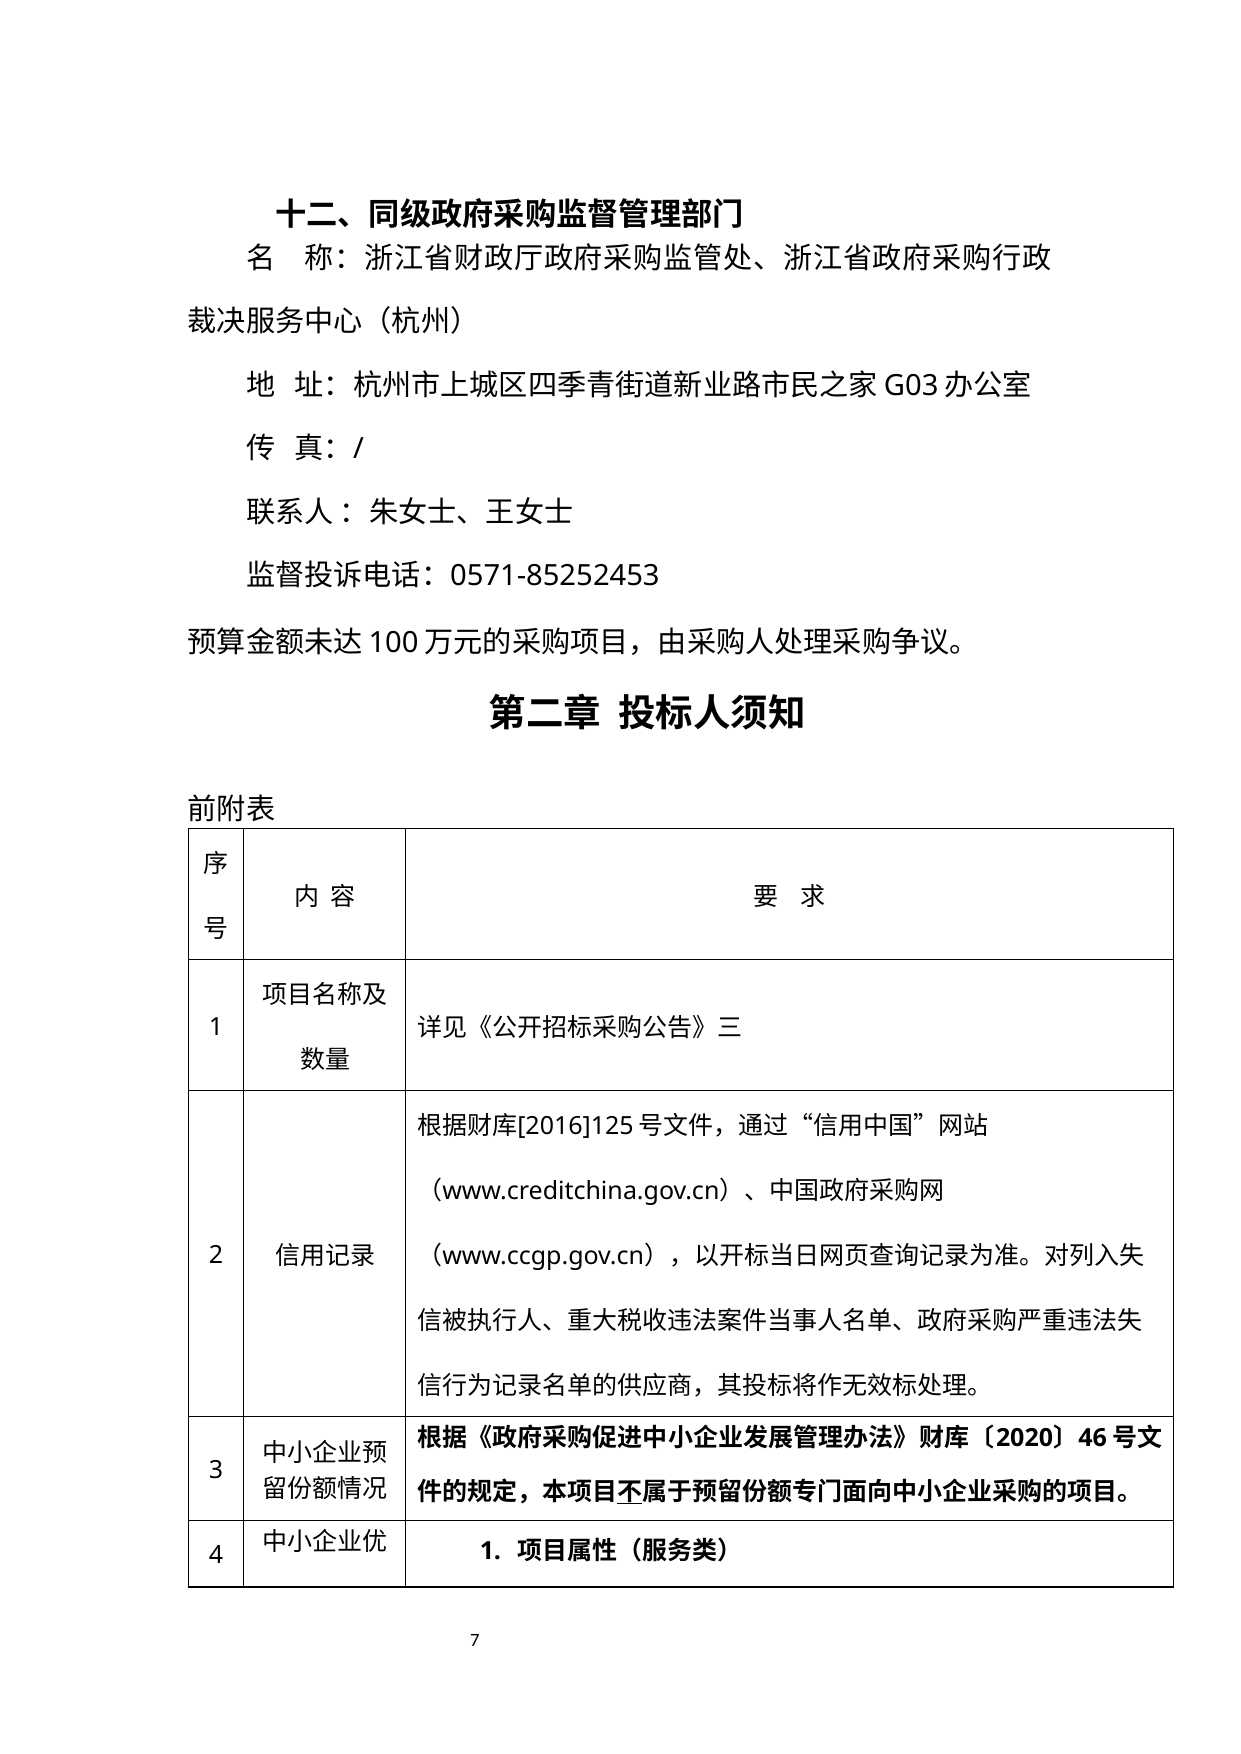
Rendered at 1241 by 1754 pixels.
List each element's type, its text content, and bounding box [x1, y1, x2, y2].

text 前附表 [187, 786, 1053, 828]
table_cell 项目名称及数量 [244, 960, 405, 1090]
text 第二章 投标人须知 [187, 677, 1053, 742]
table_cell 中小企业预留份额情况 [244, 1417, 405, 1520]
text 联系人 ：朱女士、王女士 [187, 488, 1053, 531]
table_cell 根据财库[2016]125号文件，通过“信用中国”网站（www.creditchina.gov.cn）、中国政府采购网（www.ccgp.gov.cn），以开标当日网页查询记录为准。对列入失信被执行人、重大税收违法案件当事人名单、政府采购严重违法失信行为记录名单的供应商，其投标将作无效标处理。 [406, 1091, 1173, 1416]
text 地 址：杭州市上城区四季青街道新业路市民之家G03办公室 [187, 361, 1053, 404]
text 传 真：/ [187, 425, 1053, 467]
table_cell 2 [189, 1091, 243, 1416]
table_cell 详见《公开招标采购公告》三 [406, 960, 1173, 1090]
text 监督投诉电话：0571-85252453 [187, 552, 1053, 594]
text 预算金额未达100万元的采购项目，由采购人处理采购争议。 [187, 615, 1053, 661]
table_cell 1 [189, 960, 243, 1090]
text 名 称：浙江省财政厅政府采购监管处、浙江省政府采购行政裁决服务中心（杭州） [187, 234, 1053, 340]
table_cell 中小企业优惠措施 [244, 1521, 405, 1586]
text 十二、同级政府采购监督管理部门 [187, 189, 1053, 234]
table_cell 信用记录 [244, 1091, 405, 1416]
table_header 要 求 [406, 829, 1173, 959]
table_header 内 容 [244, 829, 405, 959]
table_cell 根据《政府采购促进中小企业发展管理办法》财库〔2020〕46号文件的规定，本项目不属于预留份额专门面向中小企业采购的项目。 [406, 1417, 1173, 1520]
table_cell 3 [189, 1417, 243, 1520]
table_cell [406, 1521, 1173, 1586]
table_header 序号 [189, 829, 243, 959]
table_cell 4 [189, 1521, 243, 1586]
